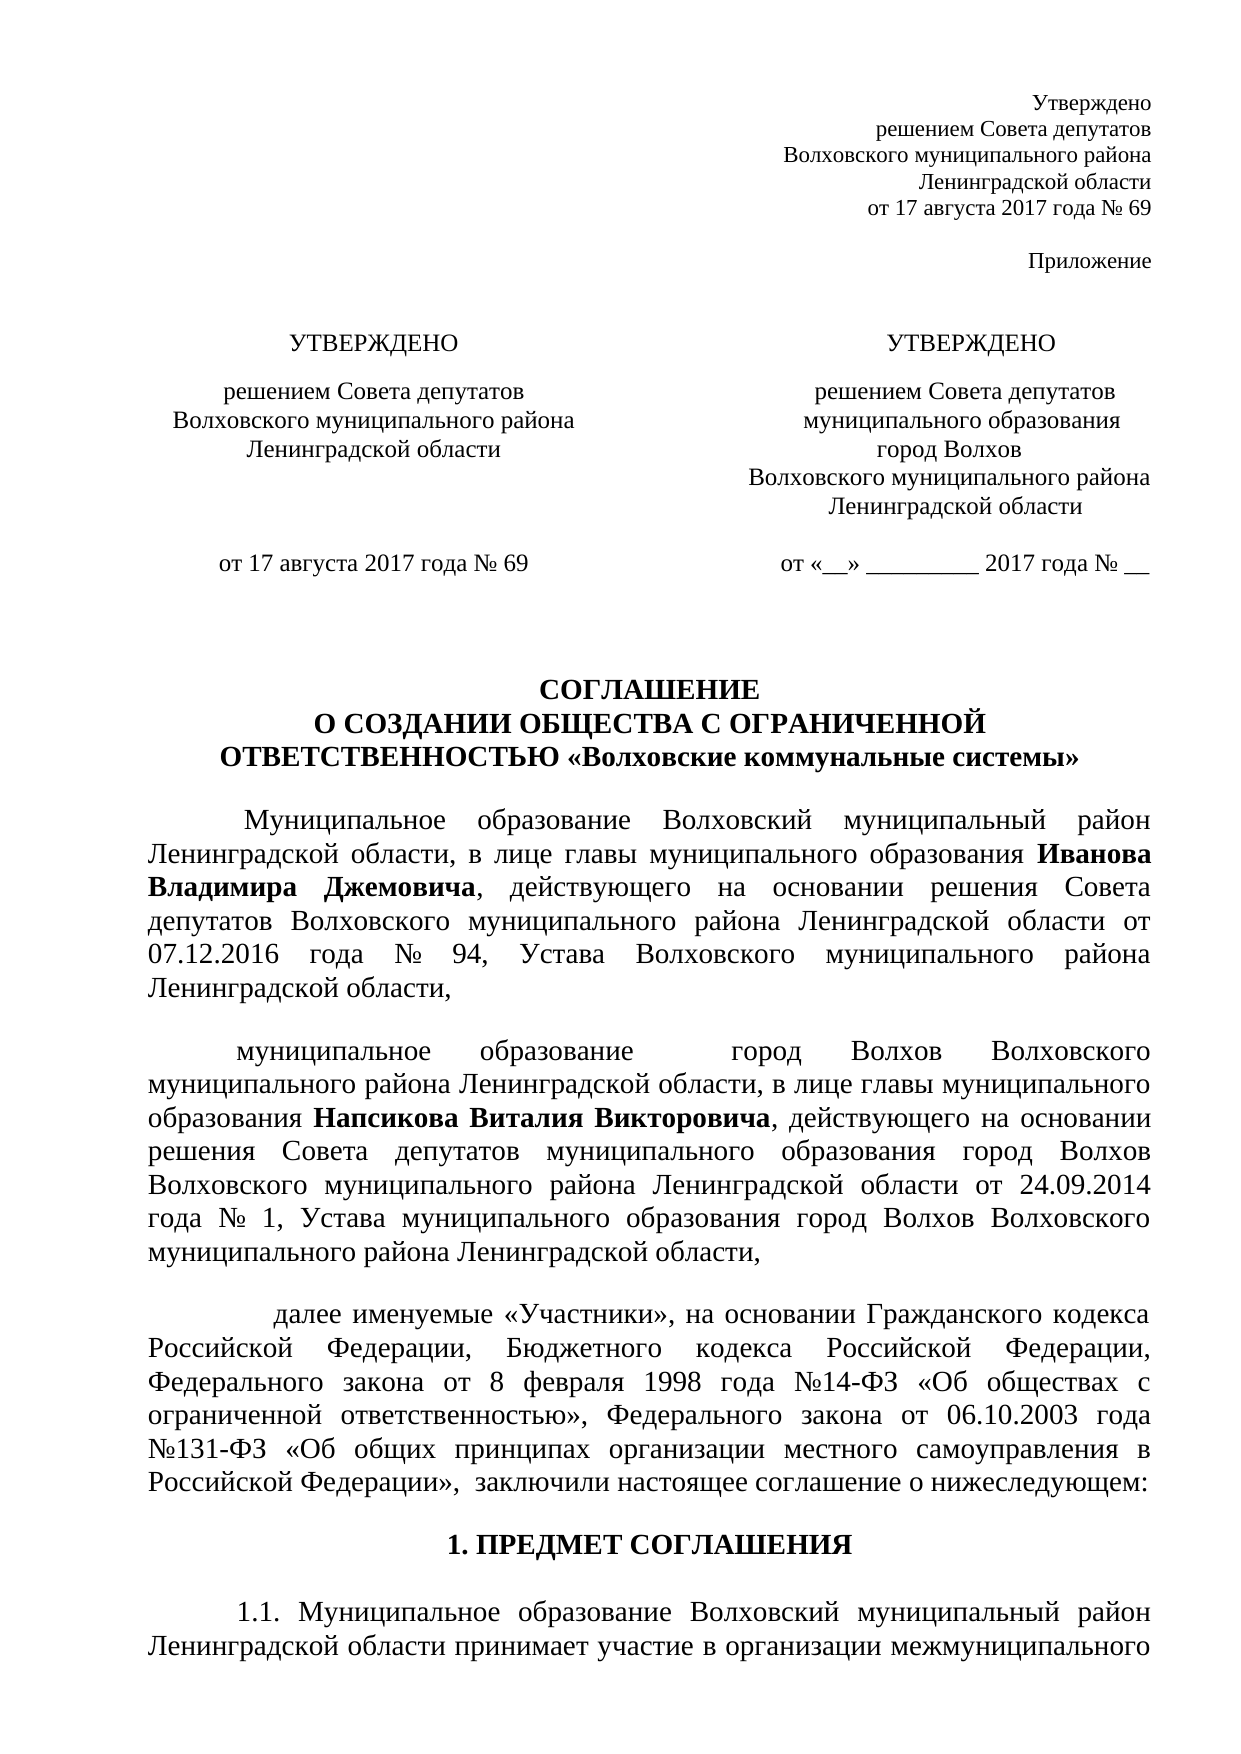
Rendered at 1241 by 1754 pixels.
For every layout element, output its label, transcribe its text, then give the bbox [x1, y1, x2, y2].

text муниципальное образование город Волхов Волховского муниципального района Ленинградской области, в лице главы муниципального образования Напсикова Виталия Викторовича, действующего на основании решения Совета депутатов муниципального образования город Волхов Волховского муниципального района Ленинградской области от 24.09.2014 года № 1, Устава муниципального образования город Волхов Волховского муниципального района Ленинградской области, [148, 1033, 1152, 1267]
text Утверждено [148, 89, 1152, 115]
text Волховского муниципального района [148, 141, 1152, 168]
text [148, 1594, 1152, 1661]
text решением Совета депутатов [148, 115, 1152, 141]
text далее именуемые «Участники», на основании Гражданского кодекса Российской Федерации, Бюджетного кодекса Российской Федерации, Федерального закона от 8 февраля 1998 года №14-ФЗ «Об обществах с ограниченной ответственностью», Федерального закона от 06.10.2003 года №131-ФЗ «Об общих принципах организации местного самоуправления в Российской Федерации», заключили настоящее соглашение о нижеследующем: [148, 1297, 1152, 1498]
table_header УТВЕРЖДЕНО решением Совета депутатов Волховского муниципального района Ленинградской области от 17 августа 2017 года № 69 [136, 300, 611, 605]
text Ленинградской области [148, 168, 1152, 194]
text О СОЗДАНИИ ОБЩЕСТВА С ОГРАНИЧЕННОЙ ОТВЕТСТВЕННОСТЬЮ «Волховские коммунальные системы» [148, 706, 1152, 773]
text СОГЛАШЕНИЕ [148, 672, 1152, 706]
text от 17 августа 2017 года № 69 [148, 194, 1152, 220]
text 1. ПРЕДМЕТ СОГЛАШЕНИЯ [148, 1527, 1152, 1561]
text Муниципальное образование Волховский муниципальный район Ленинградской области, в лице главы муниципального образования Иванова Владимира Джемовича, действующего на основании решения Совета депутатов Волховского муниципального района Ленинградской области от 07.12.2016 года № 94, Устава Волховского муниципального района Ленинградской области, [148, 802, 1152, 1003]
table_header УТВЕРЖДЕНО решением Совета депутатов муниципального образования город Волхов Волховского муниципального района Ленинградской области от «__» _________ 2017 года № __ [611, 300, 1163, 605]
text Приложение [148, 247, 1152, 273]
